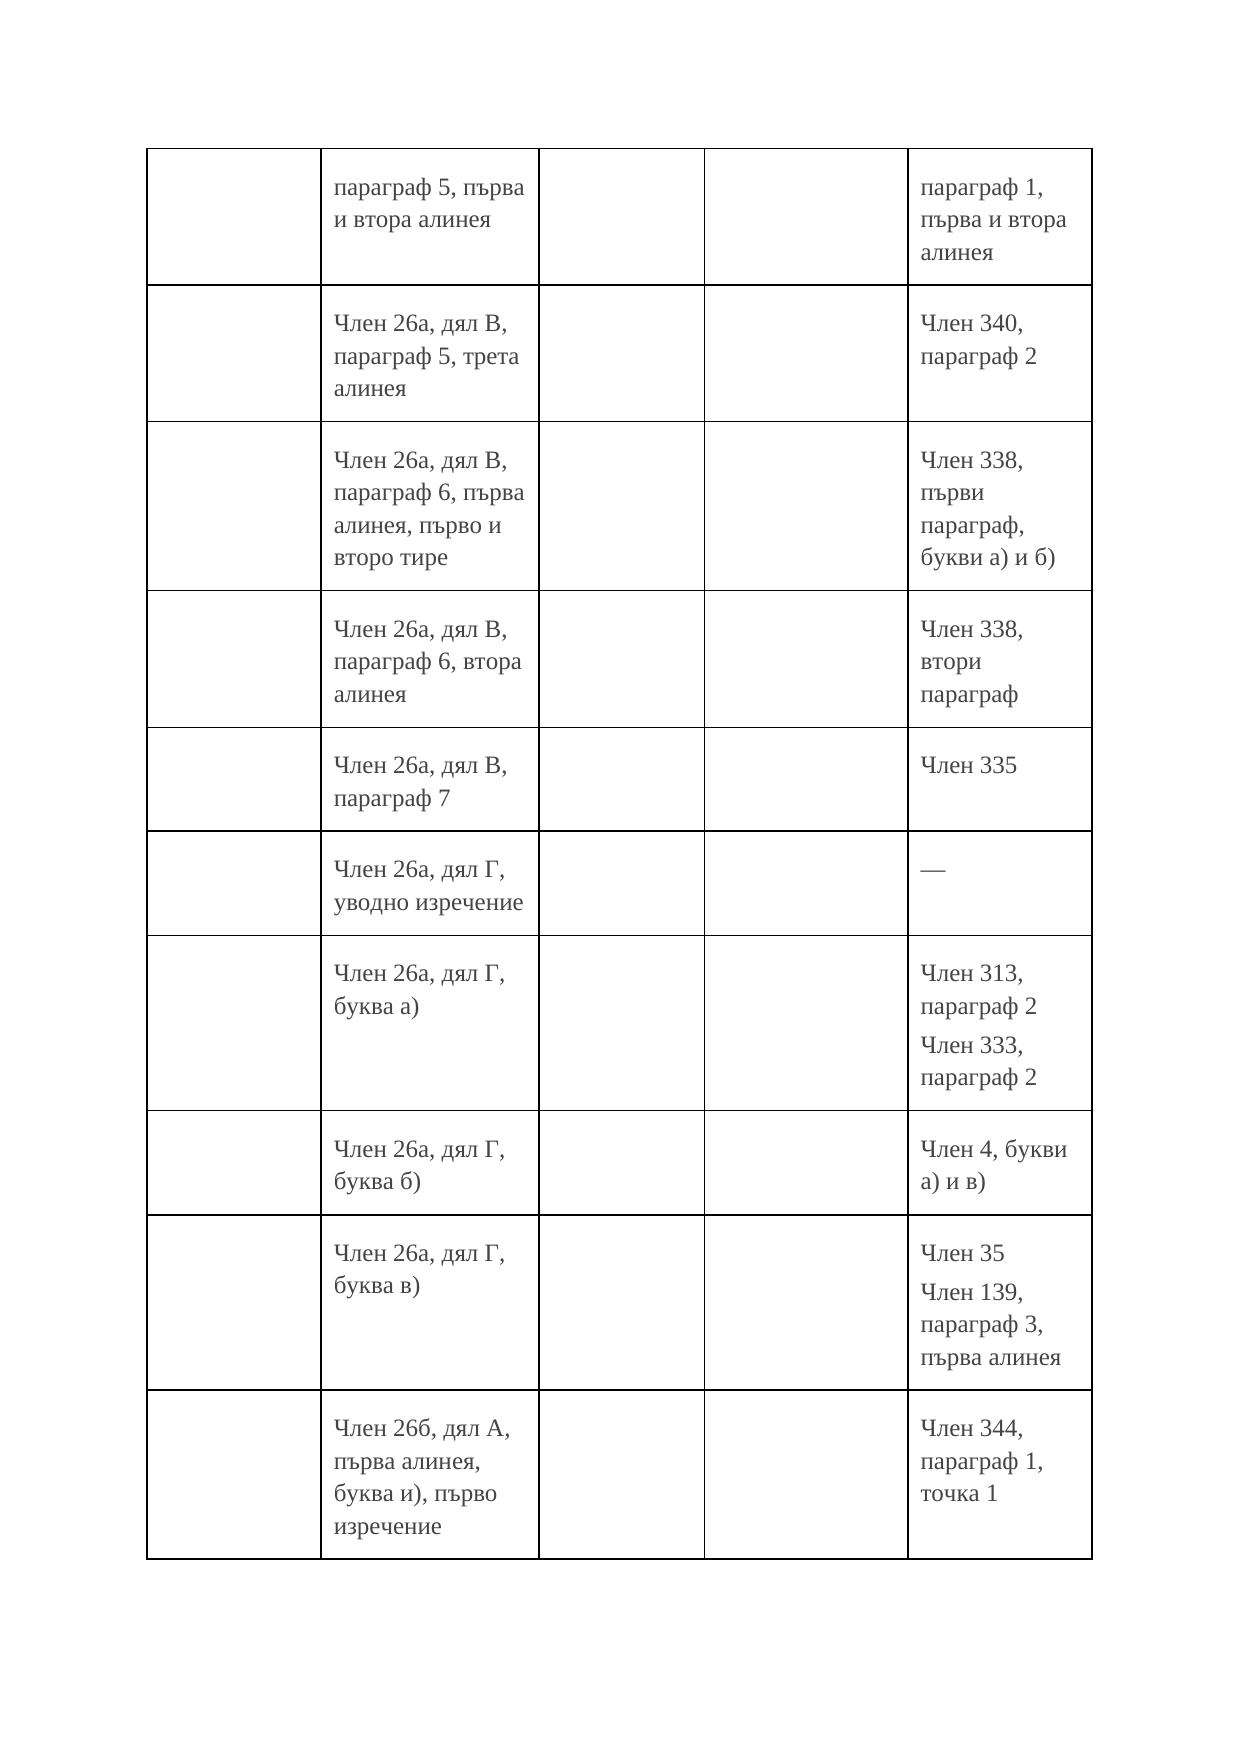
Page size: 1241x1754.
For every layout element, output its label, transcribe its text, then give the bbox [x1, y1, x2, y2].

table_cell [540, 832, 704, 934]
table_cell Член 26a, дял В, параграф 6, първа алинея, първо и второ тире [322, 422, 538, 590]
table_cell [705, 149, 907, 284]
table_cell Член 344, параграф 1, точка 1 [909, 1391, 1091, 1558]
table_cell [540, 286, 704, 421]
table_cell [540, 936, 704, 1110]
table_cell [705, 1391, 907, 1558]
table_cell [148, 591, 320, 726]
table_cell — [909, 832, 1091, 934]
table_cell Член 35 Член 139, параграф 3, първа алинея [909, 1216, 1091, 1389]
table_cell [148, 1216, 320, 1389]
table_cell Член 26a, дял Г, буква в) [322, 1216, 538, 1389]
table_cell [705, 422, 907, 590]
table_cell Член 338, първи параграф, букви а) и б) [909, 422, 1091, 590]
table_cell [540, 422, 704, 590]
table_cell Член 26a, дял Г, буква б) [322, 1111, 538, 1214]
table_cell [705, 728, 907, 830]
table_cell [148, 832, 320, 934]
table_cell [705, 1216, 907, 1389]
table_cell [540, 1216, 704, 1389]
table_cell Член 338, втори параграф [909, 591, 1091, 726]
table_cell [148, 728, 320, 830]
table_cell Член 335 [909, 728, 1091, 830]
table_cell Член 340, параграф 2 [909, 286, 1091, 421]
table_cell [540, 149, 704, 284]
table_cell [705, 1111, 907, 1214]
table_cell [705, 832, 907, 934]
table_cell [322, 149, 538, 284]
table_cell [148, 936, 320, 1110]
table_cell [148, 1111, 320, 1214]
table_cell [540, 591, 704, 726]
table_cell Член 26a, дял В, параграф 5, трета алинея [322, 286, 538, 421]
table_cell [705, 936, 907, 1110]
table_cell Член 26a, дял Г, уводно изречение [322, 832, 538, 934]
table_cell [909, 149, 1091, 284]
table_cell [148, 422, 320, 590]
table_cell [148, 149, 320, 284]
table_cell [540, 1391, 704, 1558]
table_cell [148, 1391, 320, 1558]
table_cell Член 26б, дял А, първа алинея, буква и), първо изречение [322, 1391, 538, 1558]
table_cell Член 26a, дял В, параграф 6, втора алинея [322, 591, 538, 726]
table_cell Член 26a, дял Г, буква а) [322, 936, 538, 1110]
table_cell [540, 1111, 704, 1214]
table_cell [705, 286, 907, 421]
table_cell Член 313, параграф 2 Член 333, параграф 2 [909, 936, 1091, 1110]
table_cell [705, 591, 907, 726]
table_cell Член 4, букви а) и в) [909, 1111, 1091, 1214]
table_cell Член 26a, дял В, параграф 7 [322, 728, 538, 830]
table_cell [540, 728, 704, 830]
table_cell [148, 286, 320, 421]
